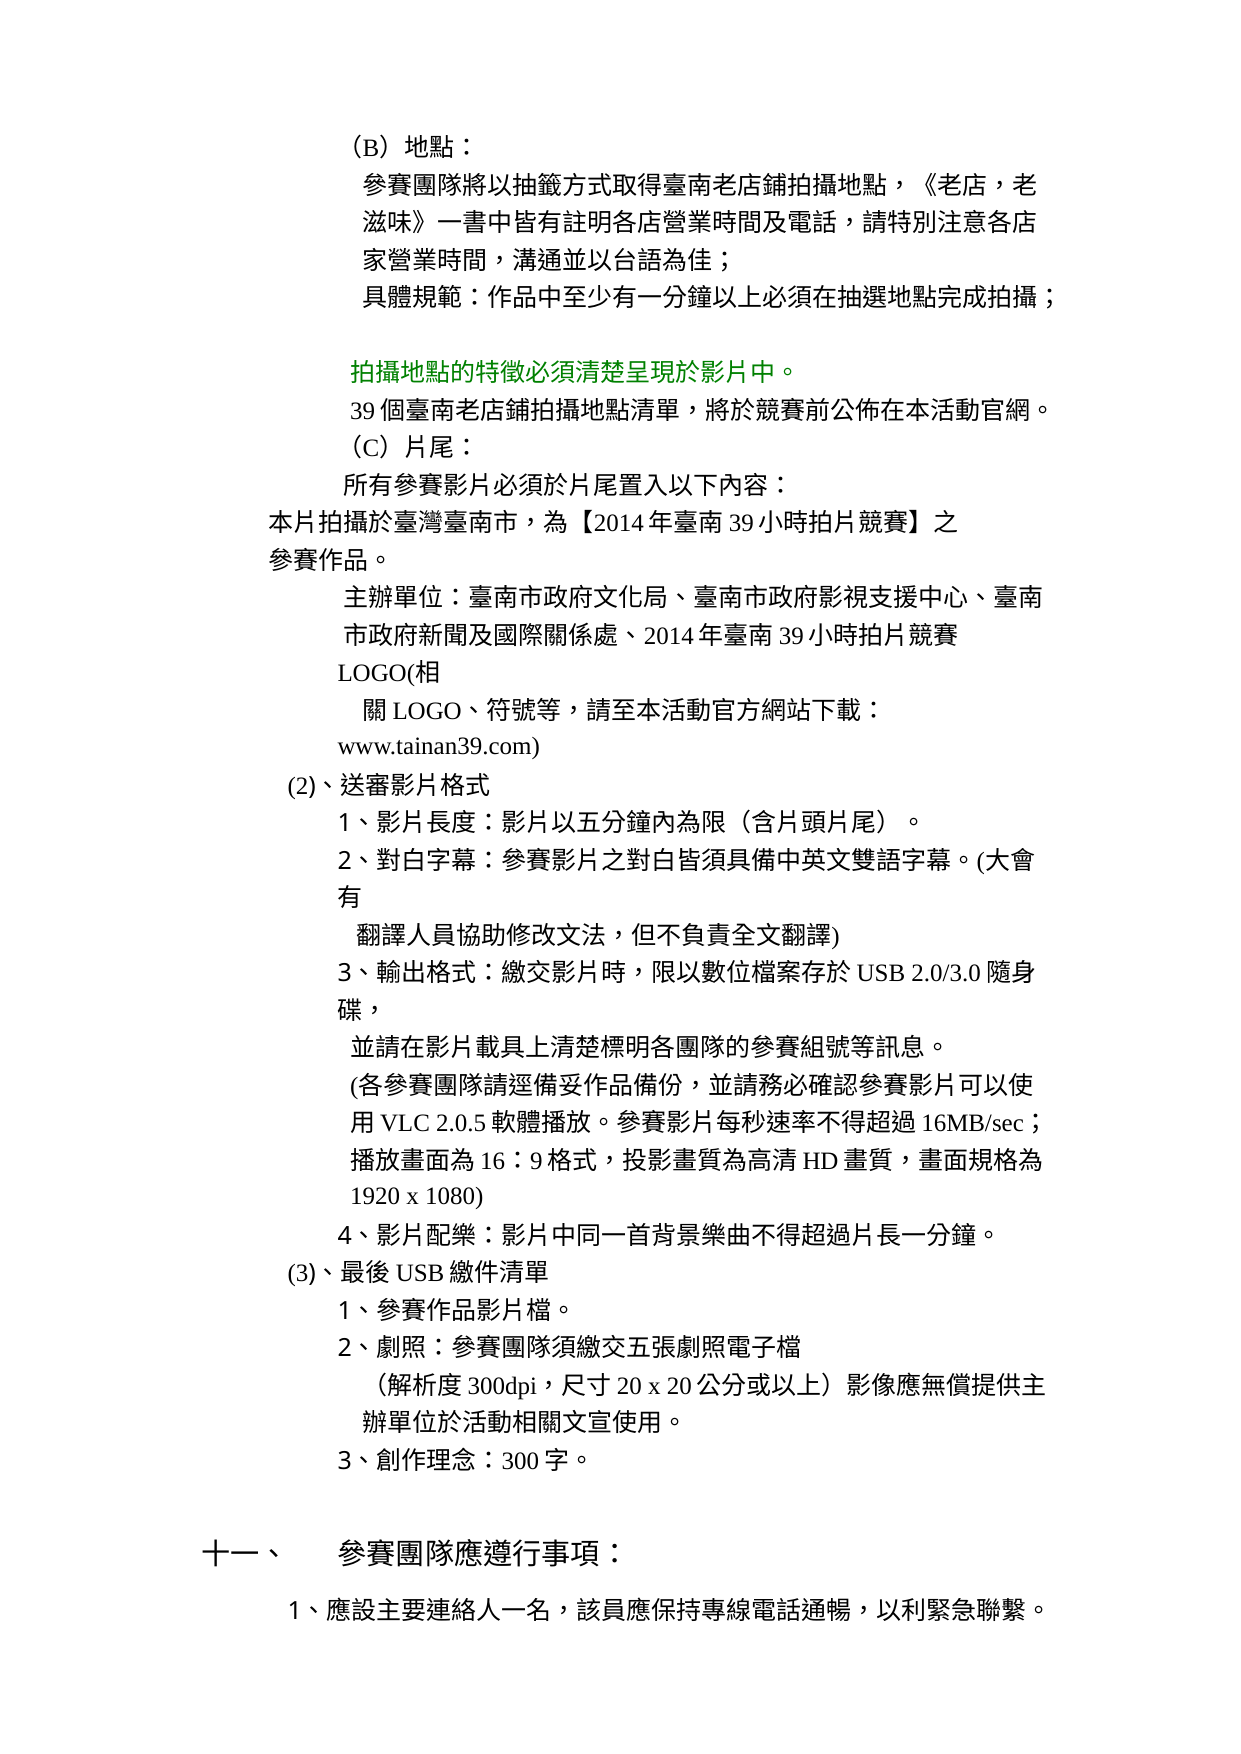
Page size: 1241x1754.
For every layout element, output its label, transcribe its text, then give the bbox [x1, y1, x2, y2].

text 4、影片配樂：影片中同一首背景樂曲不得超過片長一分鐘。 [287, 1214, 1053, 1252]
text 關LOGO、符號等，請至本活動官方網站下載：www.tainan39.com) [337, 689, 1053, 764]
text 1、影片長度：影片以五分鐘內為限（含片頭片尾）。 [287, 802, 1053, 839]
text (2)、送審影片格式 [237, 764, 1053, 802]
text 3、創作理念：300字。 [287, 1439, 1053, 1477]
text 本片拍攝於臺灣臺南市，為【2014年臺南39小時拍片競賽】之 [187, 502, 1053, 539]
text 並請在影片載具上清楚標明各團隊的參賽組號等訊息。 (各參賽團隊請逕備妥作品備份，並請務必確認參賽影片可以使 [337, 1027, 1053, 1102]
text 1、應設主要連絡人一名，該員應保持專線電話通暢，以利緊急聯繫。 [237, 1589, 1053, 1627]
text 2、對白字幕：參賽影片之對白皆須具備中英文雙語字幕。(大會有 [337, 839, 1053, 914]
text 主辦單位：臺南市政府文化局、臺南市政府影視支援中心、臺南 [337, 577, 1053, 614]
text （C）片尾： [287, 427, 1053, 464]
text 3、輸出格式：繳交影片時，限以數位檔案存於USB 2.0/3.0隨身碟， [337, 952, 1053, 1027]
text （B）地點： [287, 127, 1053, 164]
text （解析度300dpi，尺寸20 x 20公分或以上）影像應無償提供主 辦單位於活動相關文宣使用。 [362, 1364, 1053, 1439]
text 用VLC 2.0.5軟體播放。參賽影片每秒速率不得超過16MB/sec； [337, 1102, 1053, 1139]
text 所有參賽影片必須於片尾置入以下內容： [337, 464, 1053, 502]
text 參賽團隊將以抽籤方式取得臺南老店鋪拍攝地點，《老店，老滋味》一書中皆有註明各店營業時間及電話，請特別注意各店家營業時間，溝通並以台語為佳； 具體規範：作品中至少有一分鐘以上必須在抽選地點完成拍攝； [362, 164, 1053, 352]
text 2、劇照：參賽團隊須繳交五張劇照電子檔 [287, 1327, 1053, 1364]
text 市政府新聞及國際關係處、2014年臺南39小時拍片競賽LOGO(相 [337, 614, 1053, 689]
text 翻譯人員協助修改文法，但不負責全文翻譯) [337, 914, 1053, 952]
text 播放畫面為16：9格式，投影畫質為高清HD畫質，畫面規格為 [337, 1139, 1053, 1177]
list 參賽團隊應遵行事項： [201, 1514, 1053, 1589]
text (3)、最後USB繳件清單 [237, 1252, 1053, 1289]
text 拍攝地點的特徵必須清楚呈現於影片中。 [337, 352, 1053, 389]
text 1920 x 1080) [337, 1177, 1053, 1214]
text 39個臺南老店鋪拍攝地點清單，將於競賽前公佈在本活動官網。 [337, 389, 1053, 427]
text 1、參賽作品影片檔。 [287, 1289, 1053, 1327]
text 參賽作品。 [187, 539, 1053, 577]
